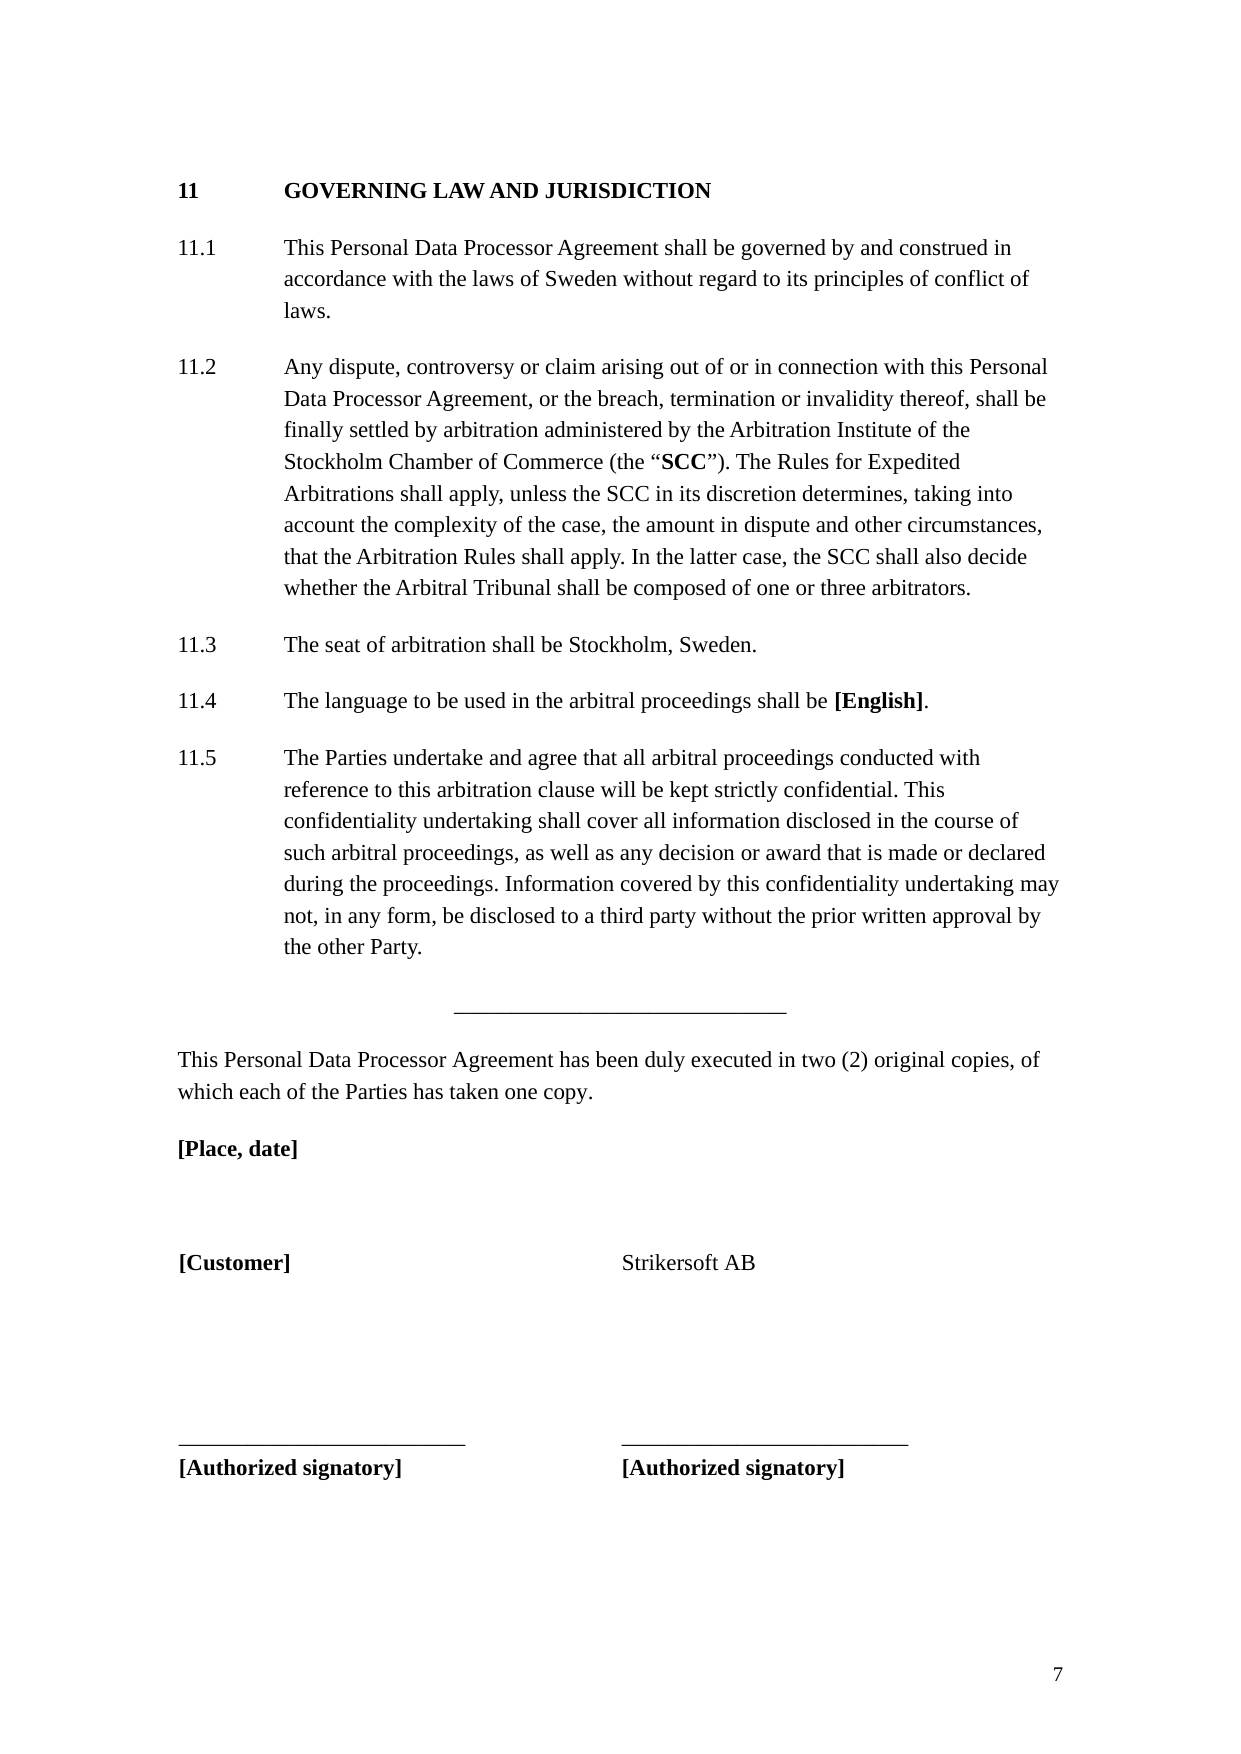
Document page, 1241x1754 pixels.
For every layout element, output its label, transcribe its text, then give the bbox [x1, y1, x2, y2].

text The language to be used in the arbitral proceedings shall be [English]. [177, 687, 1063, 714]
text [Place, date] [177, 1135, 1063, 1161]
text _____________________________ [177, 990, 1063, 1016]
text The Parties undertake and agree that all arbitral proceedings conducted with reference to this arbitration clause will be kept strictly confidential. This confidentiality undertaking shall cover all information disclosed in the course of such arbitral proceedings, as well as any decision or award that is made or declared during the proceedings. Information covered by this confidentiality undertaking may not, in any form, be disclosed to a third party without the prior written approval by the other Party. [177, 744, 1063, 960]
table_header [Customer] [177, 1223, 620, 1282]
table_header Strikersoft AB [620, 1223, 1063, 1282]
table_cell _________________________ [Authorized signatory] [177, 1283, 620, 1487]
text Any dispute, controversy or claim arising out of or in connection with this Personal Data Processor Agreement, or the breach, termination or invalidity thereof, shall be finally settled by arbitration administered by the Arbitration Institute of the Stockholm Chamber of Commerce (the “SCC”). The Rules for Expedited Arbitrations shall apply, unless the SCC in its discretion determines, taking into account the complexity of the case, the amount in dispute and other circumstances, that the Arbitration Rules shall apply. In the latter case, the SCC shall also decide whether the Arbitral Tribunal shall be composed of one or three arbitrators. [177, 353, 1063, 601]
text This Personal Data Processor Agreement has been duly executed in two (2) original copies, of which each of the Parties has taken one copy. [177, 1047, 1063, 1104]
table_cell _________________________ [Authorized signatory] [620, 1283, 1063, 1487]
subtitle Governing law and Jurisdiction [177, 177, 1063, 203]
text This Personal Data Processor Agreement shall be governed by and construed in accordance with the laws of Sweden without regard to its principles of conflict of laws. [177, 234, 1063, 323]
text The seat of arbitration shall be Stockholm, Sweden. [177, 631, 1063, 657]
